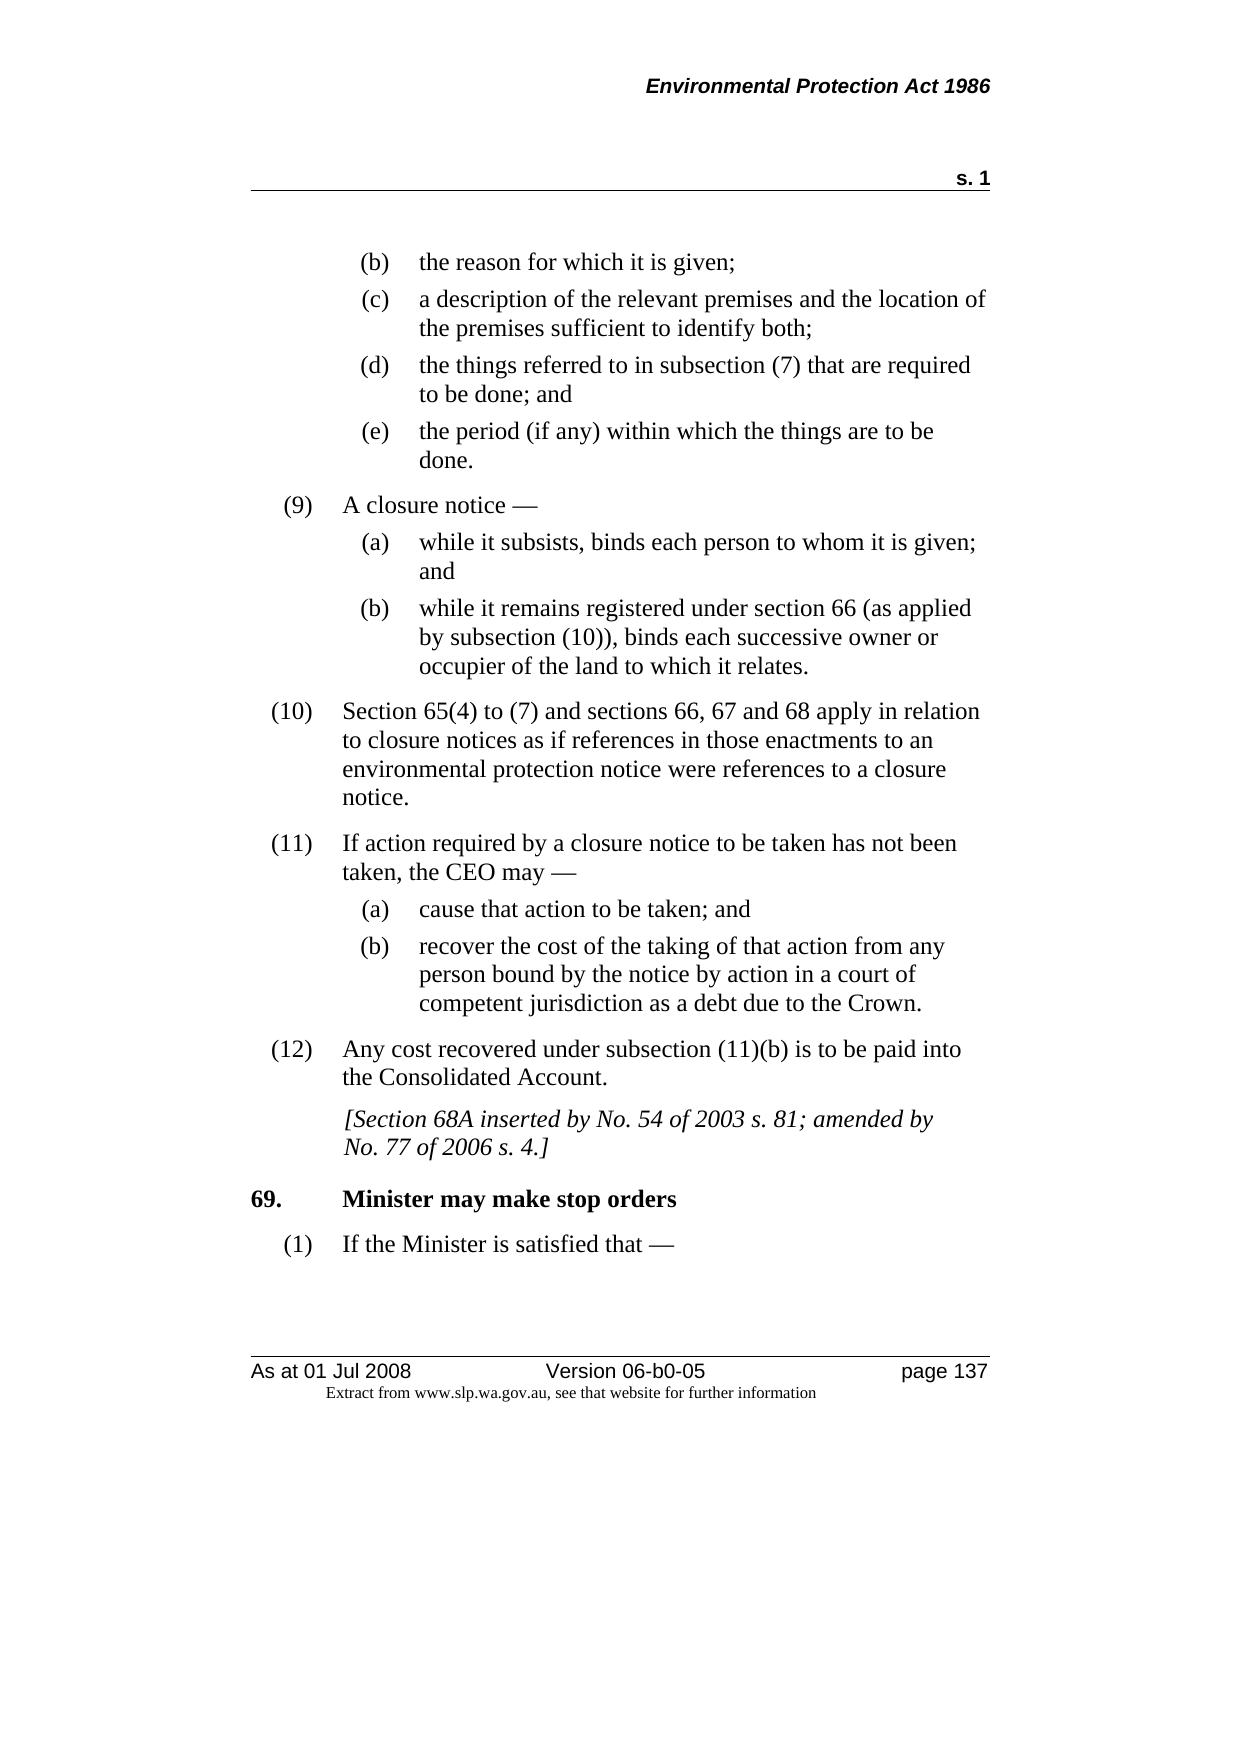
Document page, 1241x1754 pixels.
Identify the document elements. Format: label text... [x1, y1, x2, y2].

text (9) A closure notice — [251, 490, 990, 519]
text (d) the things referred to in subsection (7) that are required to be done; and [251, 350, 990, 408]
text (a) cause that action to be taken; and [251, 894, 990, 922]
text (c) a description of the relevant premises and the location of the premises sufficient to identify both; [251, 284, 990, 342]
text (b) the reason for which it is given; [251, 247, 990, 276]
text (1) If the Minister is satisfied that — [251, 1229, 990, 1258]
text (a) while it subsists, binds each person to whom it is given; and [251, 527, 990, 585]
text (e) the period (if any) within which the things are to be done. [251, 416, 990, 474]
text (11) If action required by a closure notice to be taken has not been taken, the CEO may — [251, 828, 990, 885]
text (10) Section 65(4) to (7) and sections 66, 67 and 68 apply in relation to closure notices as if references in those enactments to an environmental protection notice were references to a closure notice. [251, 696, 990, 811]
text [Section 68A inserted by No. 54 of 2003 s. 81; amended by No. 77 of 2006 s. 4.] [251, 1104, 990, 1161]
text (12) Any cost recovered under subsection (11)(b) is to be paid into the Consolidated Account. [251, 1034, 990, 1091]
text (b) while it remains registered under section 66 (as applied by subsection (10)), binds each successive owner or occupier of the land to which it relates. [251, 593, 990, 679]
subtitle 69. Minister may make stop orders [251, 1184, 990, 1213]
text (b) recover the cost of the taking of that action from any person bound by the notice by action in a court of competent jurisdiction as a debt due to the Crown. [251, 931, 990, 1017]
